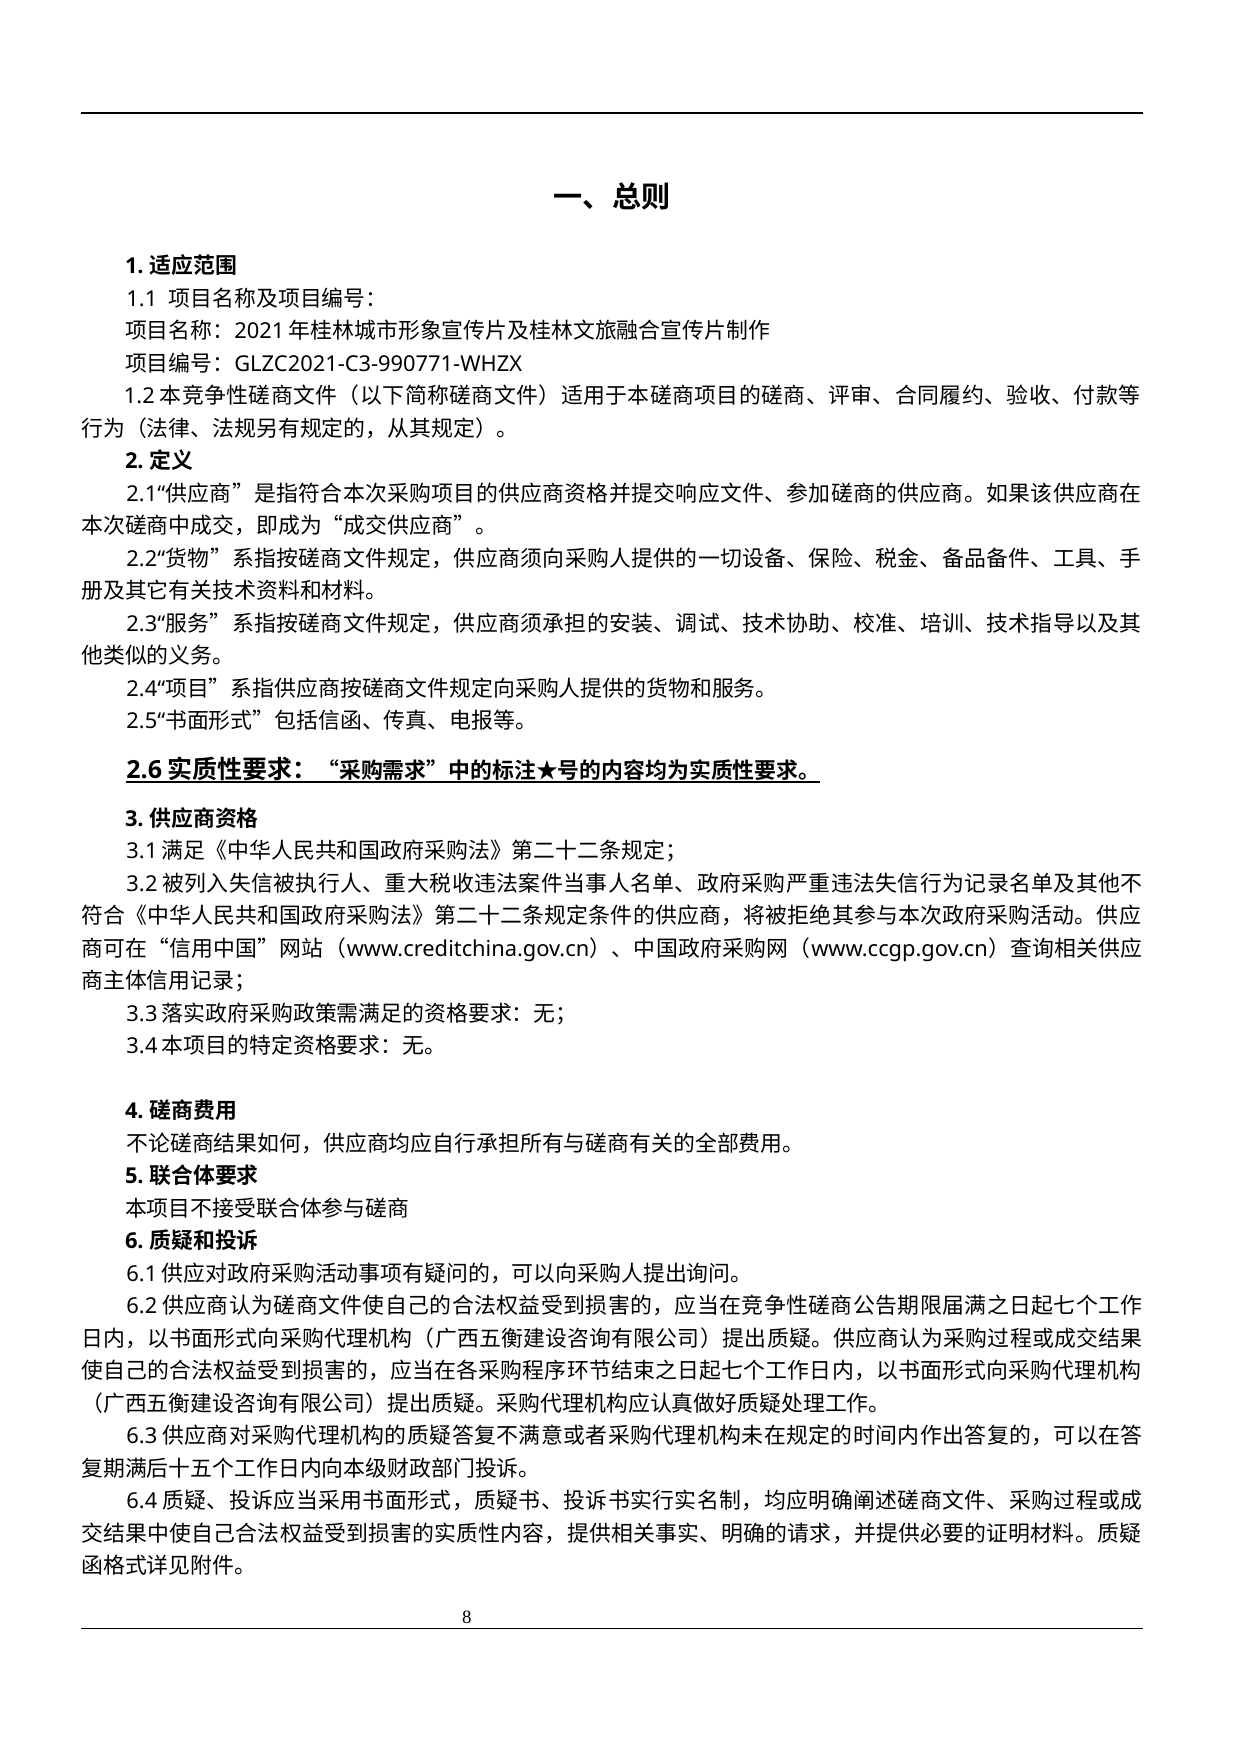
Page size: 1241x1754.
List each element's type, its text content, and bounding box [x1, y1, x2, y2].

text 3.2被列入失信被执行人、重大税收违法案件当事人名单、政府采购严重违法失信行为记录名单及其他不符合《中华人民共和国政府采购法》第二十二条规定条件的供应商，将被拒绝其参与本次政府采购活动。供应商可在“信用中国”网站（www.creditchina.gov.cn）、中国政府采购网（www.ccgp.gov.cn）查询相关供应商主体信用记录； [81, 866, 1143, 996]
text 3.1满足《中华人民共和国政府采购法》第二十二条规定； [81, 833, 1143, 866]
text 本项目不接受联合体参与磋商 [81, 1191, 1143, 1223]
text 1.2本竞争性磋商文件（以下简称磋商文件）适用于本磋商项目的磋商、评审、合同履约、验收、付款等行为（法律、法规另有规定的，从其规定）。 [81, 378, 1143, 443]
subtitle 4. 磋商费用 [81, 1093, 1143, 1126]
text 2.1“供应商”是指符合本次采购项目的供应商资格并提交响应文件、参加磋商的供应商。如果该供应商在本次磋商中成交，即成为“成交供应商”。 [81, 476, 1143, 541]
subtitle 1. 适应范围 [81, 248, 1143, 281]
text 项目编号：GLZC2021-C3-990771-WHZX [81, 346, 1143, 378]
text 2.4“项目”系指供应商按磋商文件规定向采购人提供的货物和服务。 [81, 671, 1143, 703]
text 1.1 项目名称及项目编号： [81, 281, 1143, 313]
subtitle 2. 定义 [81, 443, 1143, 476]
text 不论磋商结果如何，供应商均应自行承担所有与磋商有关的全部费用。 [81, 1126, 1143, 1158]
text 2.5“书面形式”包括信函、传真、电报等。 [81, 703, 1143, 736]
text 2.3“服务”系指按磋商文件规定，供应商须承担的安装、调试、技术协助、校准、培训、技术指导以及其他类似的义务。 [81, 606, 1143, 671]
text 项目名称：2021年桂林城市形象宣传片及桂林文旅融合宣传片制作 [81, 313, 1143, 346]
text 6.1供应对政府采购活动事项有疑问的，可以向采购人提出询问。 [81, 1256, 1143, 1288]
subtitle 3. 供应商资格 [81, 801, 1143, 833]
subtitle 联合体要求 [81, 1158, 1143, 1191]
subtitle 一、总则 [81, 162, 1143, 227]
text 2.6实质性要求：“采购需求”中的标注★号的内容均为实质性要求。 [81, 736, 1143, 801]
text 6.3供应商对采购代理机构的质疑答复不满意或者采购代理机构未在规定的时间内作出答复的，可以在答复期满后十五个工作日内向本级财政部门投诉。 [81, 1418, 1143, 1483]
text 6.4质疑、投诉应当采用书面形式，质疑书、投诉书实行实名制，均应明确阐述磋商文件、采购过程或成交结果中使自己合法权益受到损害的实质性内容，提供相关事实、明确的请求，并提供必要的证明材料。质疑函格式详见附件。 [81, 1483, 1143, 1581]
text 2.2“货物”系指按磋商文件规定，供应商须向采购人提供的一切设备、保险、税金、备品备件、工具、手册及其它有关技术资料和材料。 [81, 541, 1143, 606]
text 6.2供应商认为磋商文件使自己的合法权益受到损害的，应当在竞争性磋商公告期限届满之日起七个工作日内，以书面形式向采购代理机构（广西五衡建设咨询有限公司）提出质疑。供应商认为采购过程或成交结果使自己的合法权益受到损害的，应当在各采购程序环节结束之日起七个工作日内，以书面形式向采购代理机构（广西五衡建设咨询有限公司）提出质疑。采购代理机构应认真做好质疑处理工作。 [81, 1288, 1143, 1418]
text 3.4本项目的特定资格要求：无。 [81, 1028, 1143, 1061]
subtitle 6. 质疑和投诉 [81, 1223, 1143, 1256]
text 3.3落实政府采购政策需满足的资格要求：无； [81, 996, 1143, 1028]
